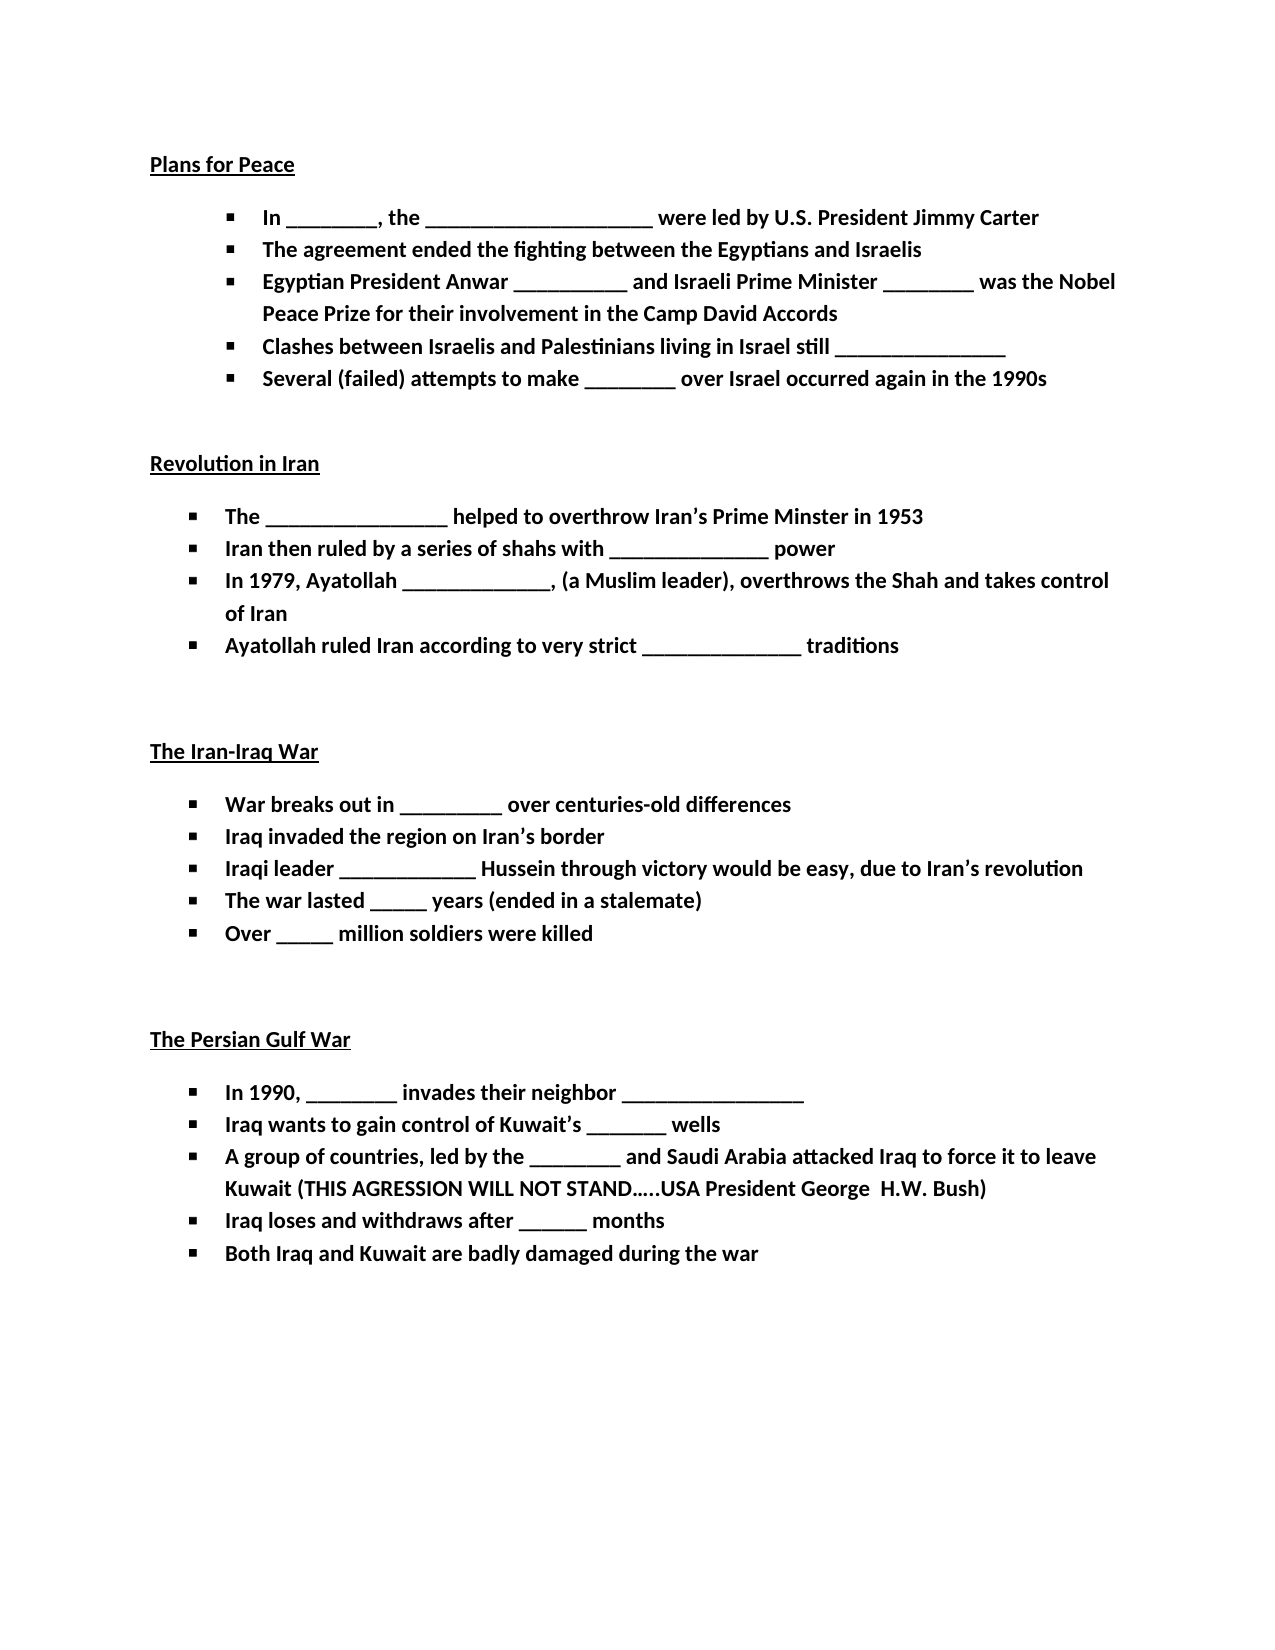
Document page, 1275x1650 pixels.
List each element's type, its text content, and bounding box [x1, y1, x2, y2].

list Iran then ruled by a series of shahs with ______________ power [187, 534, 1125, 562]
list Iraq invaded the region on Iran’s border [187, 822, 1125, 850]
list Clashes between Israelis and Palestinians living in Israel still _______________ [225, 332, 1125, 360]
list Iraq wants to gain control of Kuwait’s _______ wells [187, 1110, 1125, 1138]
list The war lasted _____ years (ended in a stalemate) [187, 887, 1125, 914]
text Plans for Peace [150, 150, 1125, 178]
list Iraqi leader ____________ Hussein through victory would be easy, due to Iran’s revolution [187, 854, 1125, 882]
text The Persian Gulf War [150, 1025, 1125, 1053]
list The ________________ helped to overthrow Iran’s Prime Minster in 1953 [187, 502, 1125, 530]
list In 1990, ________ invades their neighbor ________________ [187, 1078, 1125, 1106]
list Egyptian President Anwar __________ and Israeli Prime Minister ________ was the Nobel Peace Prize for their involvement in the Camp David Accords [225, 267, 1125, 328]
text Revolution in Iran [150, 449, 1125, 477]
list Iraq loses and withdraws after ______ months [187, 1207, 1125, 1234]
list Both Iraq and Kuwait are badly damaged during the war [187, 1239, 1125, 1267]
text The Iran-Iraq War [150, 737, 1125, 765]
list The agreement ended the fighting between the Egyptians and Israelis [225, 235, 1125, 263]
list In ________, the ____________________ were led by U.S. President Jimmy Carter [225, 203, 1125, 231]
list A group of countries, led by the ________ and Saudi Arabia attacked Iraq to force it to leave Kuwait (THIS AGRESSION WILL NOT STAND…..USA President George H.W. Bush) [187, 1142, 1125, 1202]
list Over _____ million soldiers were killed [187, 919, 1125, 947]
list Ayatollah ruled Iran according to very strict ______________ traditions [187, 631, 1125, 659]
list In 1979, Ayatollah _____________, (a Muslim leader), overthrows the Shah and takes control of Iran [187, 567, 1125, 627]
list Several (failed) attempts to make ________ over Israel occurred again in the 1990s [225, 364, 1125, 392]
list War breaks out in _________ over centuries-old differences [187, 790, 1125, 818]
